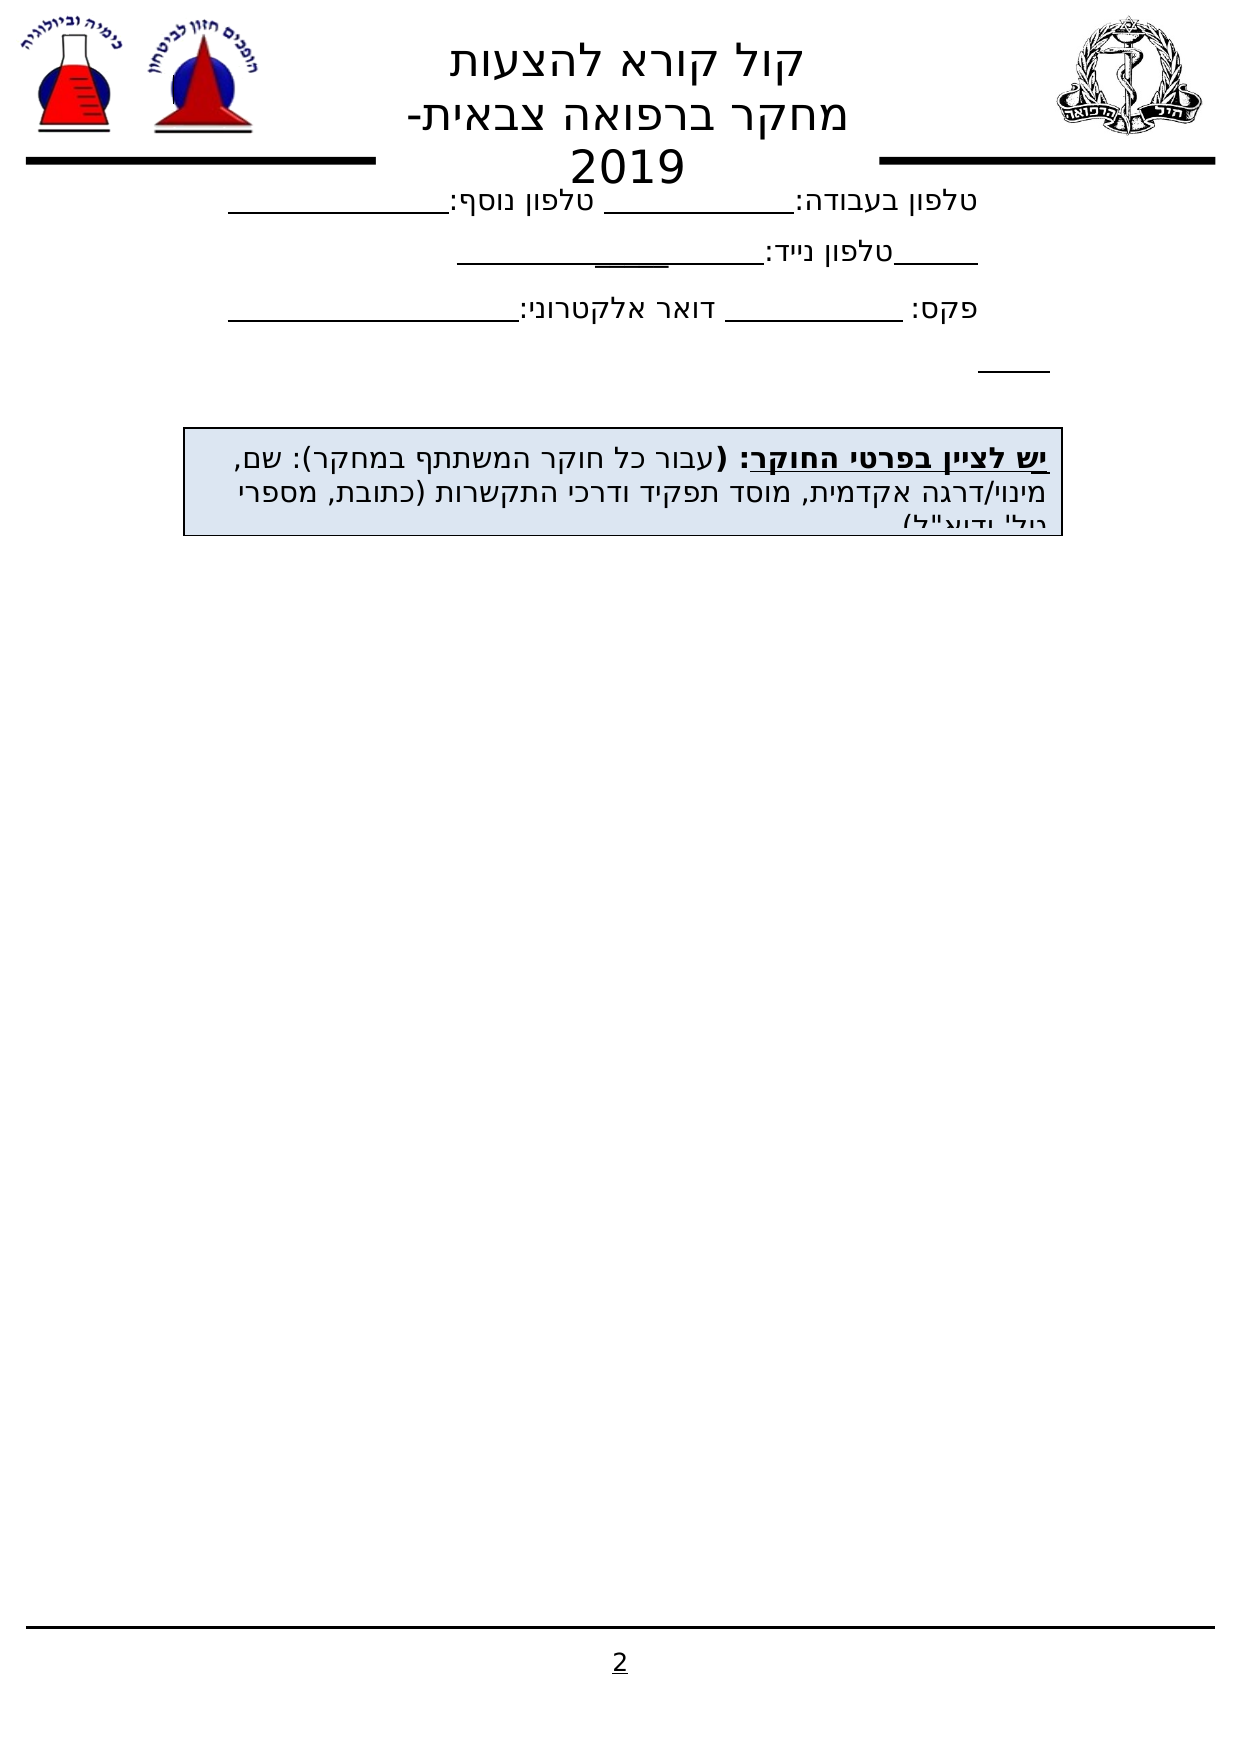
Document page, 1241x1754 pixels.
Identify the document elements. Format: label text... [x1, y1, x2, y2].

picture [131, 5, 269, 137]
picture [13, 6, 130, 142]
picture [1049, 14, 1212, 138]
text טלפון בעבודה: טלפון נוסף: טלפון נייד: _____ [187, 183, 978, 268]
text פקס: דואר אלקטרוני: [187, 291, 1050, 376]
